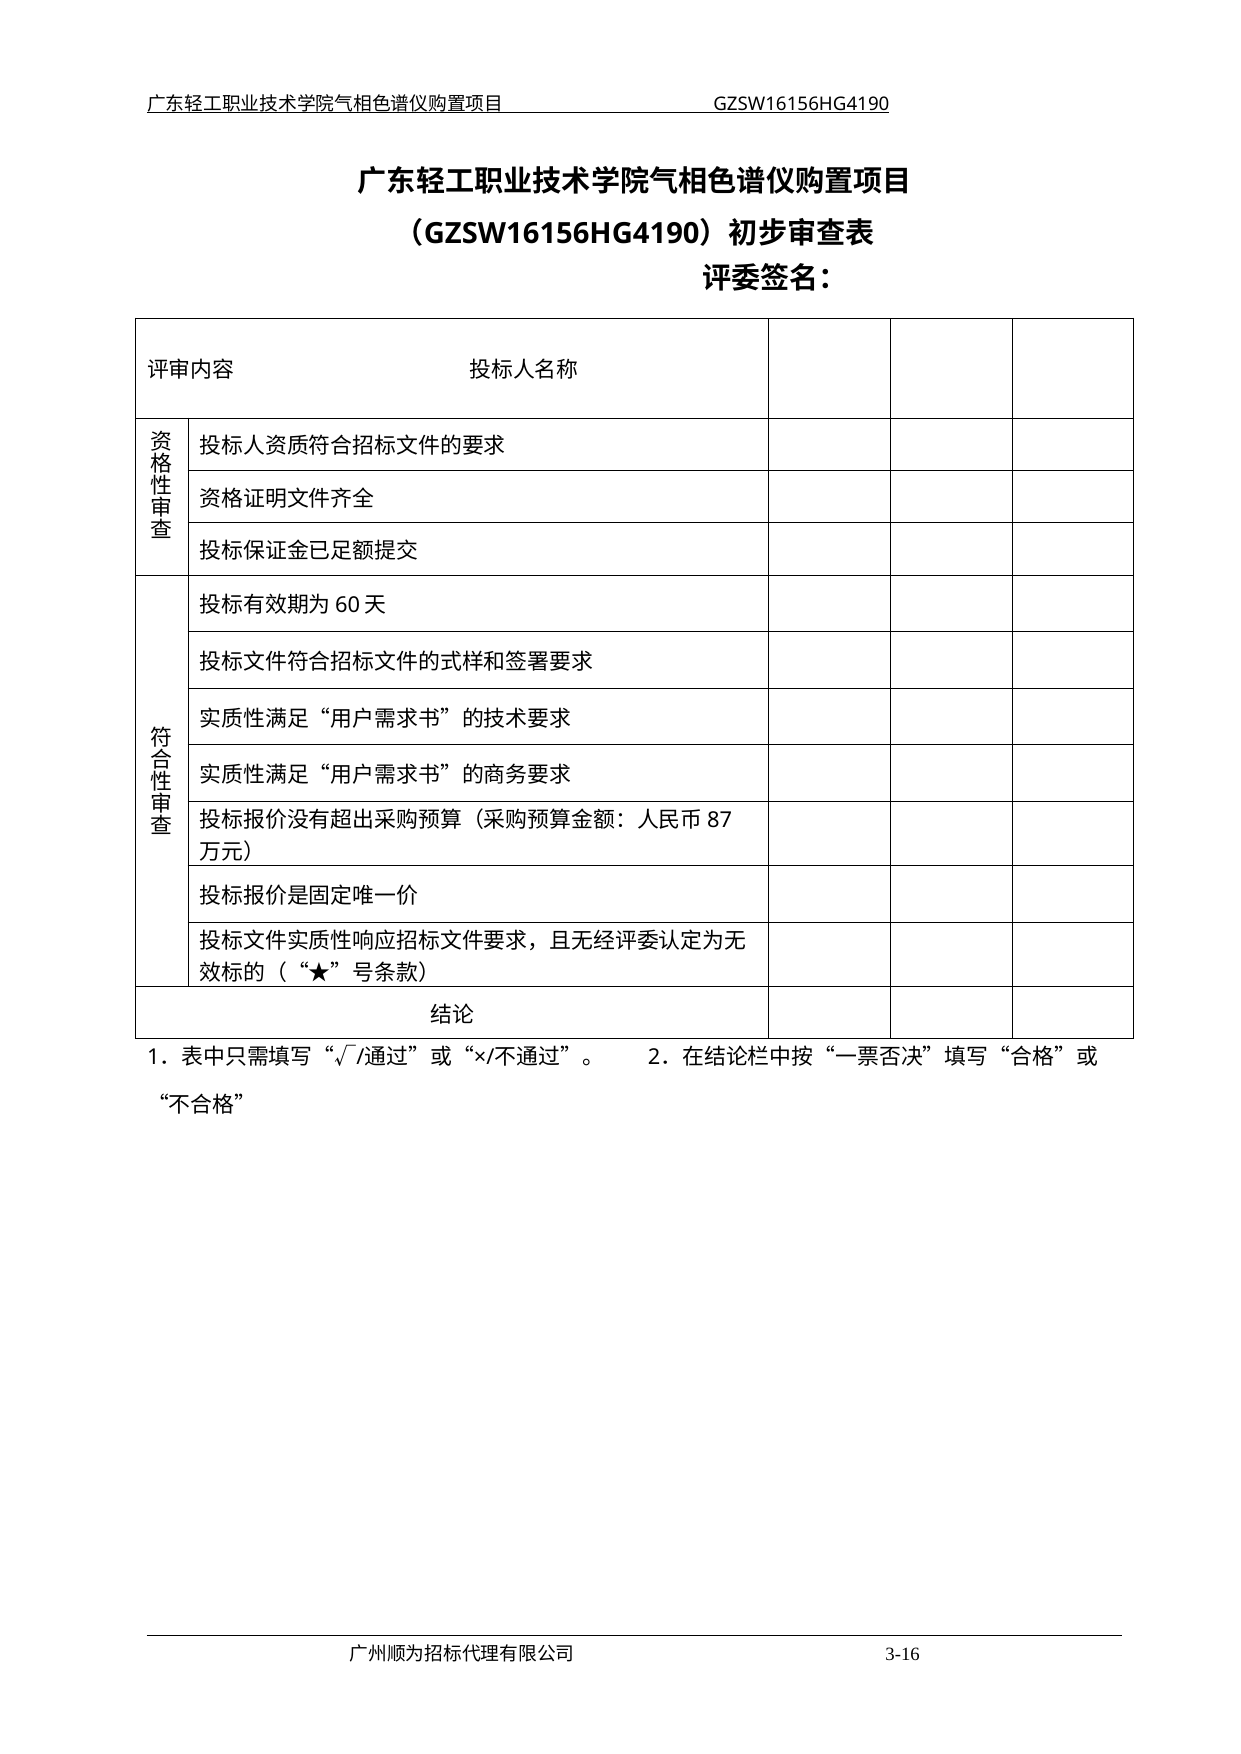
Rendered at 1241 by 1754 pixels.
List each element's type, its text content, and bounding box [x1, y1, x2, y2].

table_cell [891, 866, 1012, 922]
table_cell [1013, 866, 1133, 922]
table_cell [769, 632, 890, 688]
table_cell [1013, 523, 1133, 574]
table_cell [1013, 987, 1133, 1038]
table_cell [769, 802, 890, 865]
table_header 评审内容 投标人名称 [136, 319, 768, 418]
table_header [1013, 319, 1133, 418]
table_cell 资格证明文件齐全 [189, 471, 768, 522]
table_cell [1013, 689, 1133, 744]
table_cell [891, 471, 1012, 522]
table_cell [1013, 576, 1133, 631]
text 1．表中只需填写“√/通过”或“×/不通过”。 2．在结论栏中按“一票否决”填写“合格”或“不合格” [147, 1039, 1122, 1118]
text 广东轻工职业技术学院气相色谱仪购置项目 [147, 150, 1122, 202]
table_cell [891, 689, 1012, 744]
table_cell [769, 523, 890, 574]
table_cell [891, 419, 1012, 470]
table_cell [769, 987, 890, 1038]
table_cell [891, 923, 1012, 986]
table_cell 投标有效期为60天 [189, 576, 768, 631]
table_cell [1013, 802, 1133, 865]
table_cell 实质性满足“用户需求书”的商务要求 [189, 745, 768, 801]
table_cell [769, 576, 890, 631]
table_cell 投标文件符合招标文件的式样和签署要求 [189, 632, 768, 688]
table_cell [891, 987, 1012, 1038]
table_cell [1013, 632, 1133, 688]
table_cell [769, 419, 890, 470]
table_cell 投标报价没有超出采购预算（采购预算金额：人民币87 万元） [189, 802, 768, 865]
table_cell [1013, 471, 1133, 522]
table_cell [891, 745, 1012, 801]
text 评委签名： [147, 254, 1122, 296]
table_cell [769, 689, 890, 744]
text （GZSW16156HG4190）初步审查表 [147, 202, 1122, 254]
table_cell 实质性满足“用户需求书”的技术要求 [189, 689, 768, 744]
table_cell [769, 866, 890, 922]
table_header [891, 319, 1012, 418]
table_cell 投标人资质符合招标文件的要求 [189, 419, 768, 470]
table_cell 投标保证金已足额提交 [189, 523, 768, 574]
table_cell 结论 [136, 987, 768, 1038]
table_cell [891, 576, 1012, 631]
table_header [769, 319, 890, 418]
table_cell 投标文件实质性响应招标文件要求，且无经评委认定为无效标的（“★”号条款） [189, 923, 768, 986]
table_cell [769, 471, 890, 522]
table_cell [1013, 745, 1133, 801]
table_cell [891, 523, 1012, 574]
table_cell [769, 923, 890, 986]
table_cell 资格性审查 [136, 419, 188, 574]
table_cell [769, 745, 890, 801]
table_cell [1013, 923, 1133, 986]
table_cell [1013, 419, 1133, 470]
table_cell 符合性审查 [136, 576, 188, 986]
table_cell 投标报价是固定唯一价 [189, 866, 768, 922]
table_cell [891, 632, 1012, 688]
table_cell [891, 802, 1012, 865]
